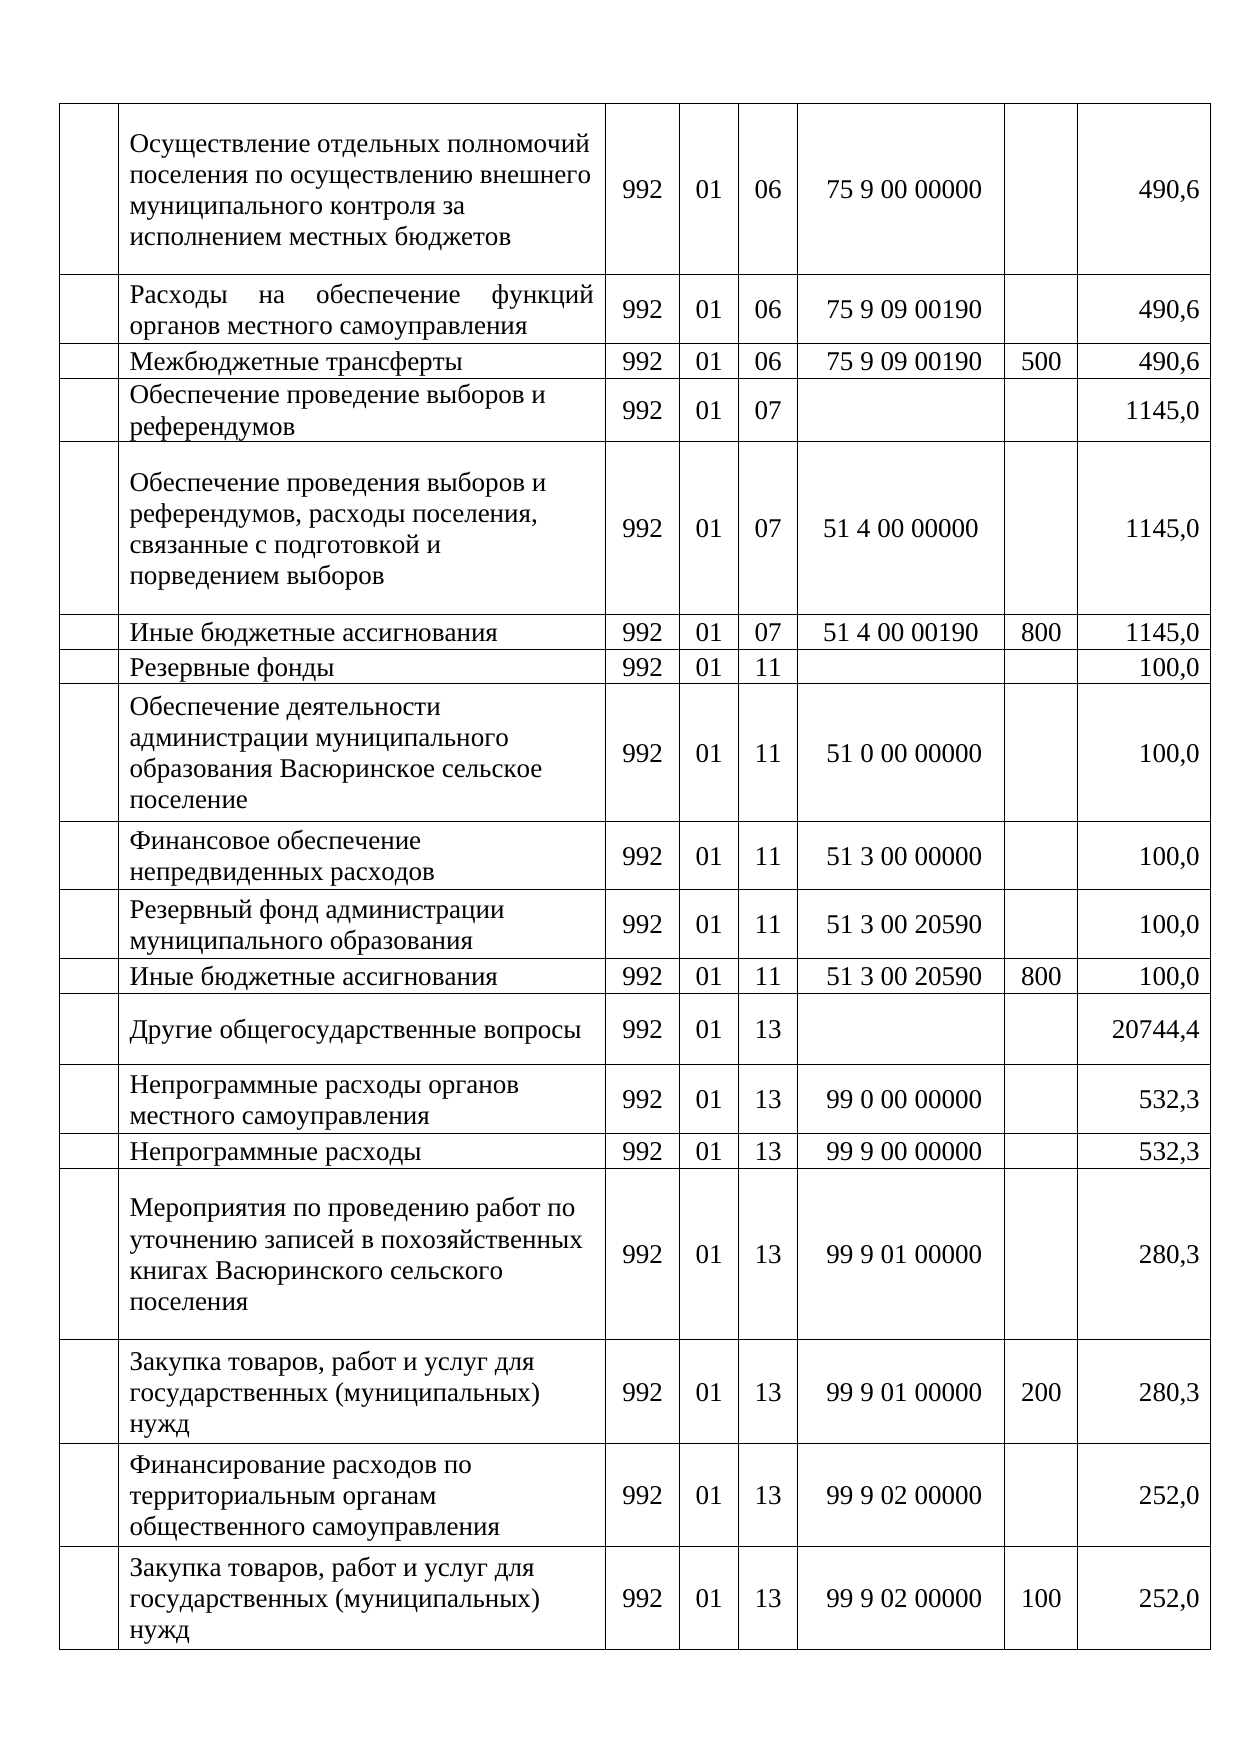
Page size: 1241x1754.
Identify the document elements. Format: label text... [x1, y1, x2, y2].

table_cell [1005, 379, 1077, 441]
table_cell [60, 822, 118, 889]
table_cell 01 [680, 1169, 738, 1339]
table_cell 992 [606, 1134, 679, 1167]
table_cell Резервный фонд администрации муниципального образования [119, 890, 605, 958]
table_cell [1005, 1134, 1077, 1167]
table_cell 01 [680, 1340, 738, 1442]
table_cell [1005, 684, 1077, 821]
table_cell [1005, 1065, 1077, 1133]
table_cell 992 [606, 959, 679, 992]
table_cell 200 [1005, 1340, 1077, 1442]
table_cell 01 [680, 615, 738, 649]
table_cell 100 [1005, 1547, 1077, 1649]
table_cell 800 [1005, 615, 1077, 649]
table_cell 532,3 [1078, 1134, 1210, 1167]
table_cell [1005, 650, 1077, 683]
table_cell [1005, 442, 1077, 614]
table_cell [798, 994, 1004, 1064]
table_cell Резервные фонды [119, 650, 605, 683]
table_cell 992 [606, 890, 679, 958]
table_cell 800 [1005, 959, 1077, 992]
table_cell 01 [680, 1547, 738, 1649]
table_cell 01 [680, 684, 738, 821]
table_cell 252,0 [1078, 1444, 1210, 1546]
table_cell 11 [739, 684, 797, 821]
table_cell 99 9 01 00000 [798, 1169, 1004, 1339]
table_cell 252,0 [1078, 1547, 1210, 1649]
table_cell 51 4 00 00000 [798, 442, 1004, 614]
table_cell 992 [606, 650, 679, 683]
table_cell [60, 994, 118, 1064]
table_cell 992 [606, 684, 679, 821]
table_cell [60, 379, 118, 441]
table_cell Закупка товаров, работ и услуг для государственных (муниципальных) нужд [119, 1547, 605, 1649]
table_cell Непрограммные расходы органов местного самоуправления [119, 1065, 605, 1133]
table_cell [1005, 1169, 1077, 1339]
table_cell 01 [680, 959, 738, 992]
table_cell 75 9 09 00190 [798, 275, 1004, 343]
table_cell 99 9 01 00000 [798, 1340, 1004, 1442]
table_cell 992 [606, 442, 679, 614]
table_cell [798, 650, 1004, 683]
table_cell 11 [739, 822, 797, 889]
table_cell 99 9 02 00000 [798, 1444, 1004, 1546]
table_cell Расходы на обеспечение функций органов местного самоуправления [119, 275, 605, 343]
table_cell 01 [680, 379, 738, 441]
table_cell 992 [606, 1444, 679, 1546]
table_cell [60, 615, 118, 649]
table_cell 280,3 [1078, 1169, 1210, 1339]
table_cell 532,3 [1078, 1065, 1210, 1133]
table_cell [60, 104, 118, 274]
table_cell 20744,4 [1078, 994, 1210, 1064]
table_cell 490,6 [1078, 104, 1210, 274]
table_cell Иные бюджетные ассигнования [119, 615, 605, 649]
table_cell 1145,0 [1078, 615, 1210, 649]
table_cell 01 [680, 994, 738, 1064]
table_cell 1145,0 [1078, 442, 1210, 614]
table_cell 51 4 00 00190 [798, 615, 1004, 649]
table_cell 992 [606, 344, 679, 377]
table_cell 01 [680, 1134, 738, 1167]
table_cell 51 3 00 00000 [798, 822, 1004, 889]
table_cell [1005, 1444, 1077, 1546]
table_cell 51 3 00 20590 [798, 959, 1004, 992]
table_cell Другие общегосударственные вопросы [119, 994, 605, 1064]
table_cell 01 [680, 442, 738, 614]
table_cell 13 [739, 1065, 797, 1133]
table_cell 500 [1005, 344, 1077, 377]
table_cell 100,0 [1078, 650, 1210, 683]
table_cell Иные бюджетные ассигнования [119, 959, 605, 992]
table_cell 13 [739, 1169, 797, 1339]
table_cell [798, 379, 1004, 441]
table_cell [1005, 104, 1077, 274]
table_cell 51 3 00 20590 [798, 890, 1004, 958]
table_cell [60, 890, 118, 958]
table_cell 01 [680, 1444, 738, 1546]
table_cell 100,0 [1078, 822, 1210, 889]
table_cell 99 9 00 00000 [798, 1134, 1004, 1167]
table_cell 992 [606, 994, 679, 1064]
table_cell 13 [739, 1547, 797, 1649]
table_cell Обеспечение проведение выборов и референдумов [119, 379, 605, 441]
table_cell 11 [739, 890, 797, 958]
table_cell [60, 1065, 118, 1133]
table_cell Обеспечение деятельности администрации муниципального образования Васюринское сельское поселение [119, 684, 605, 821]
table_cell [60, 650, 118, 683]
table_cell 01 [680, 344, 738, 377]
table_cell Финансовое обеспечение непредвиденных расходов [119, 822, 605, 889]
table_cell 992 [606, 1547, 679, 1649]
table_cell [1005, 994, 1077, 1064]
table_cell 01 [680, 104, 738, 274]
table_cell 100,0 [1078, 959, 1210, 992]
table_cell 99 9 02 00000 [798, 1547, 1004, 1649]
table_cell Мероприятия по проведению работ по уточнению записей в похозяйственных книгах Васюринского сельского поселения [119, 1169, 605, 1339]
table_cell 992 [606, 104, 679, 274]
table_cell 100,0 [1078, 684, 1210, 821]
table_cell 992 [606, 275, 679, 343]
table_cell 100,0 [1078, 890, 1210, 958]
table_cell 11 [739, 650, 797, 683]
table_cell [60, 275, 118, 343]
table_cell [60, 959, 118, 992]
table_cell 13 [739, 1340, 797, 1442]
table_cell 13 [739, 1134, 797, 1167]
table_cell [1005, 275, 1077, 343]
table_cell 992 [606, 1340, 679, 1442]
table_cell 13 [739, 1444, 797, 1546]
table_cell [60, 1340, 118, 1442]
table_cell 06 [739, 275, 797, 343]
table_cell 07 [739, 615, 797, 649]
table_cell 280,3 [1078, 1340, 1210, 1442]
table_cell 51 0 00 00000 [798, 684, 1004, 821]
table_cell 01 [680, 275, 738, 343]
table_cell [60, 442, 118, 614]
table_cell [60, 1444, 118, 1546]
table_cell 992 [606, 379, 679, 441]
table_cell Закупка товаров, работ и услуг для государственных (муниципальных) нужд [119, 1340, 605, 1442]
table_cell [1005, 822, 1077, 889]
table_cell Непрограммные расходы [119, 1134, 605, 1167]
table_cell [60, 1547, 118, 1649]
table_cell Осуществление отдельных полномочий поселения по осуществлению внешнего муниципального контроля за исполнением местных бюджетов [119, 104, 605, 274]
table_cell 75 9 00 00000 [798, 104, 1004, 274]
table_cell 01 [680, 822, 738, 889]
table_cell 07 [739, 379, 797, 441]
table_cell [60, 1169, 118, 1339]
table_cell 490,6 [1078, 275, 1210, 343]
table_cell 75 9 09 00190 [798, 344, 1004, 377]
table_cell 992 [606, 1065, 679, 1133]
table_cell Финансирование расходов по территориальным органам общественного самоуправления [119, 1444, 605, 1546]
table_cell Межбюджетные трансферты [119, 344, 605, 377]
table_cell 01 [680, 890, 738, 958]
table_cell 1145,0 [1078, 379, 1210, 441]
table_cell [60, 344, 118, 377]
table_cell 13 [739, 994, 797, 1064]
table_cell 01 [680, 1065, 738, 1133]
table_cell 11 [739, 959, 797, 992]
table_cell [1005, 890, 1077, 958]
table_cell 07 [739, 442, 797, 614]
table_cell 992 [606, 822, 679, 889]
table_cell [60, 1134, 118, 1167]
table_cell 992 [606, 1169, 679, 1339]
table_cell 06 [739, 104, 797, 274]
table_cell [60, 684, 118, 821]
table_cell 06 [739, 344, 797, 377]
table_cell 01 [680, 650, 738, 683]
table_cell Обеспечение проведения выборов и референдумов, расходы поселения, связанные с подготовкой и порведением выборов [119, 442, 605, 614]
table_cell 490,6 [1078, 344, 1210, 377]
table_cell 992 [606, 615, 679, 649]
table_cell 99 0 00 00000 [798, 1065, 1004, 1133]
